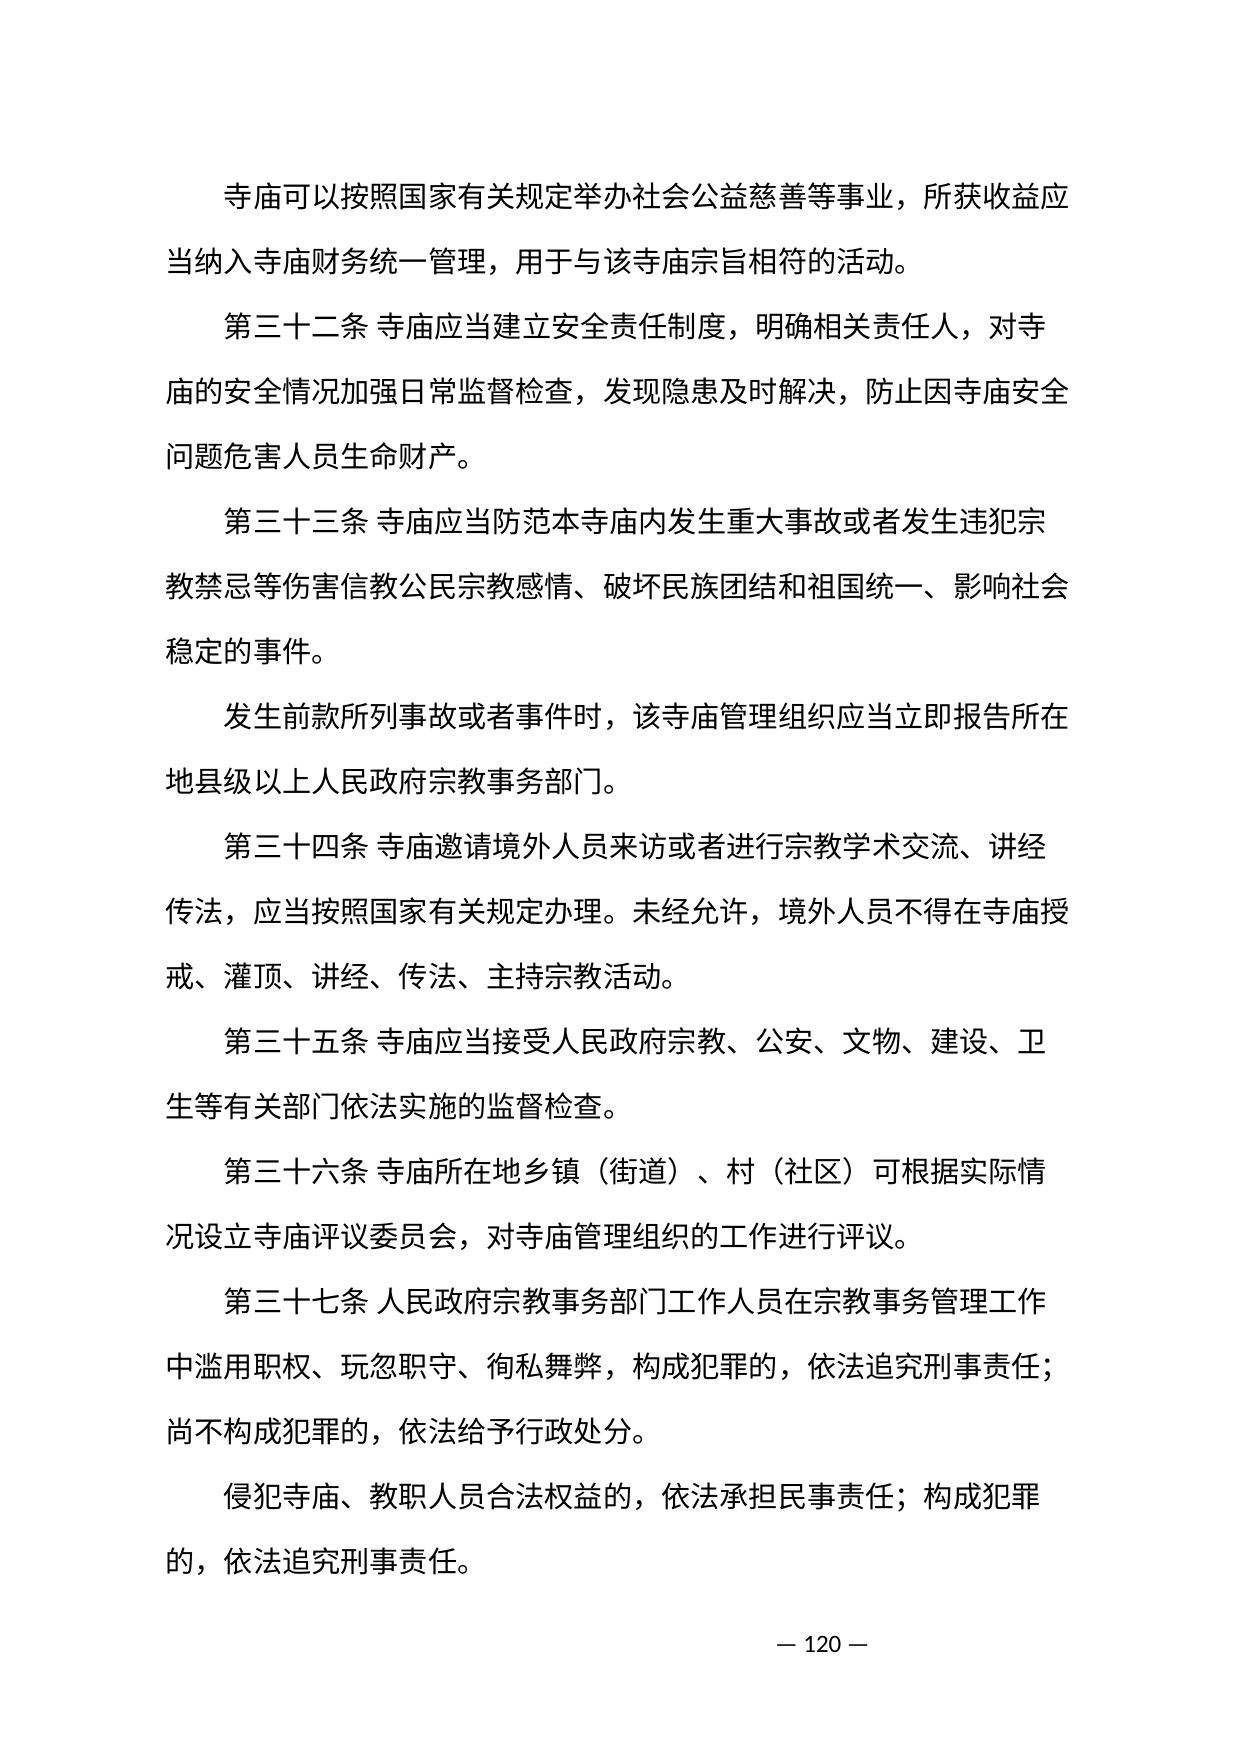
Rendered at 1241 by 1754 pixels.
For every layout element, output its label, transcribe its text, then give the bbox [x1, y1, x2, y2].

text 第三十三条 寺庙应当防范本寺庙内发生重大事故或者发生违犯宗教禁忌等伤害信教公民宗教感情、破坏民族团结和祖国统一、影响社会稳定的事件。 [165, 487, 1075, 682]
text 第三十七条 人民政府宗教事务部门工作人员在宗教事务管理工作中滥用职权、玩忽职守、徇私舞弊，构成犯罪的，依法追究刑事责任；尚不构成犯罪的，依法给予行政处分。 [165, 1267, 1075, 1462]
text 第三十五条 寺庙应当接受人民政府宗教、公安、文物、建设、卫生等有关部门依法实施的监督检查。 [165, 1007, 1075, 1137]
text 第三十二条 寺庙应当建立安全责任制度，明确相关责任人，对寺庙的安全情况加强日常监督检查，发现隐患及时解决，防止因寺庙安全问题危害人员生命财产。 [165, 292, 1075, 487]
text 侵犯寺庙、教职人员合法权益的，依法承担民事责任；构成犯罪的，依法追究刑事责任。 [165, 1462, 1075, 1592]
text 第三十四条 寺庙邀请境外人员来访或者进行宗教学术交流、讲经传法，应当按照国家有关规定办理。未经允许，境外人员不得在寺庙授戒、灌顶、讲经、传法、主持宗教活动。 [165, 812, 1075, 1007]
text 发生前款所列事故或者事件时，该寺庙管理组织应当立即报告所在地县级以上人民政府宗教事务部门。 [165, 682, 1075, 812]
text 第三十六条 寺庙所在地乡镇（街道）、村（社区）可根据实际情况设立寺庙评议委员会，对寺庙管理组织的工作进行评议。 [165, 1137, 1075, 1267]
text 寺庙可以按照国家有关规定举办社会公益慈善等事业，所获收益应当纳入寺庙财务统一管理，用于与该寺庙宗旨相符的活动。 [165, 162, 1075, 292]
